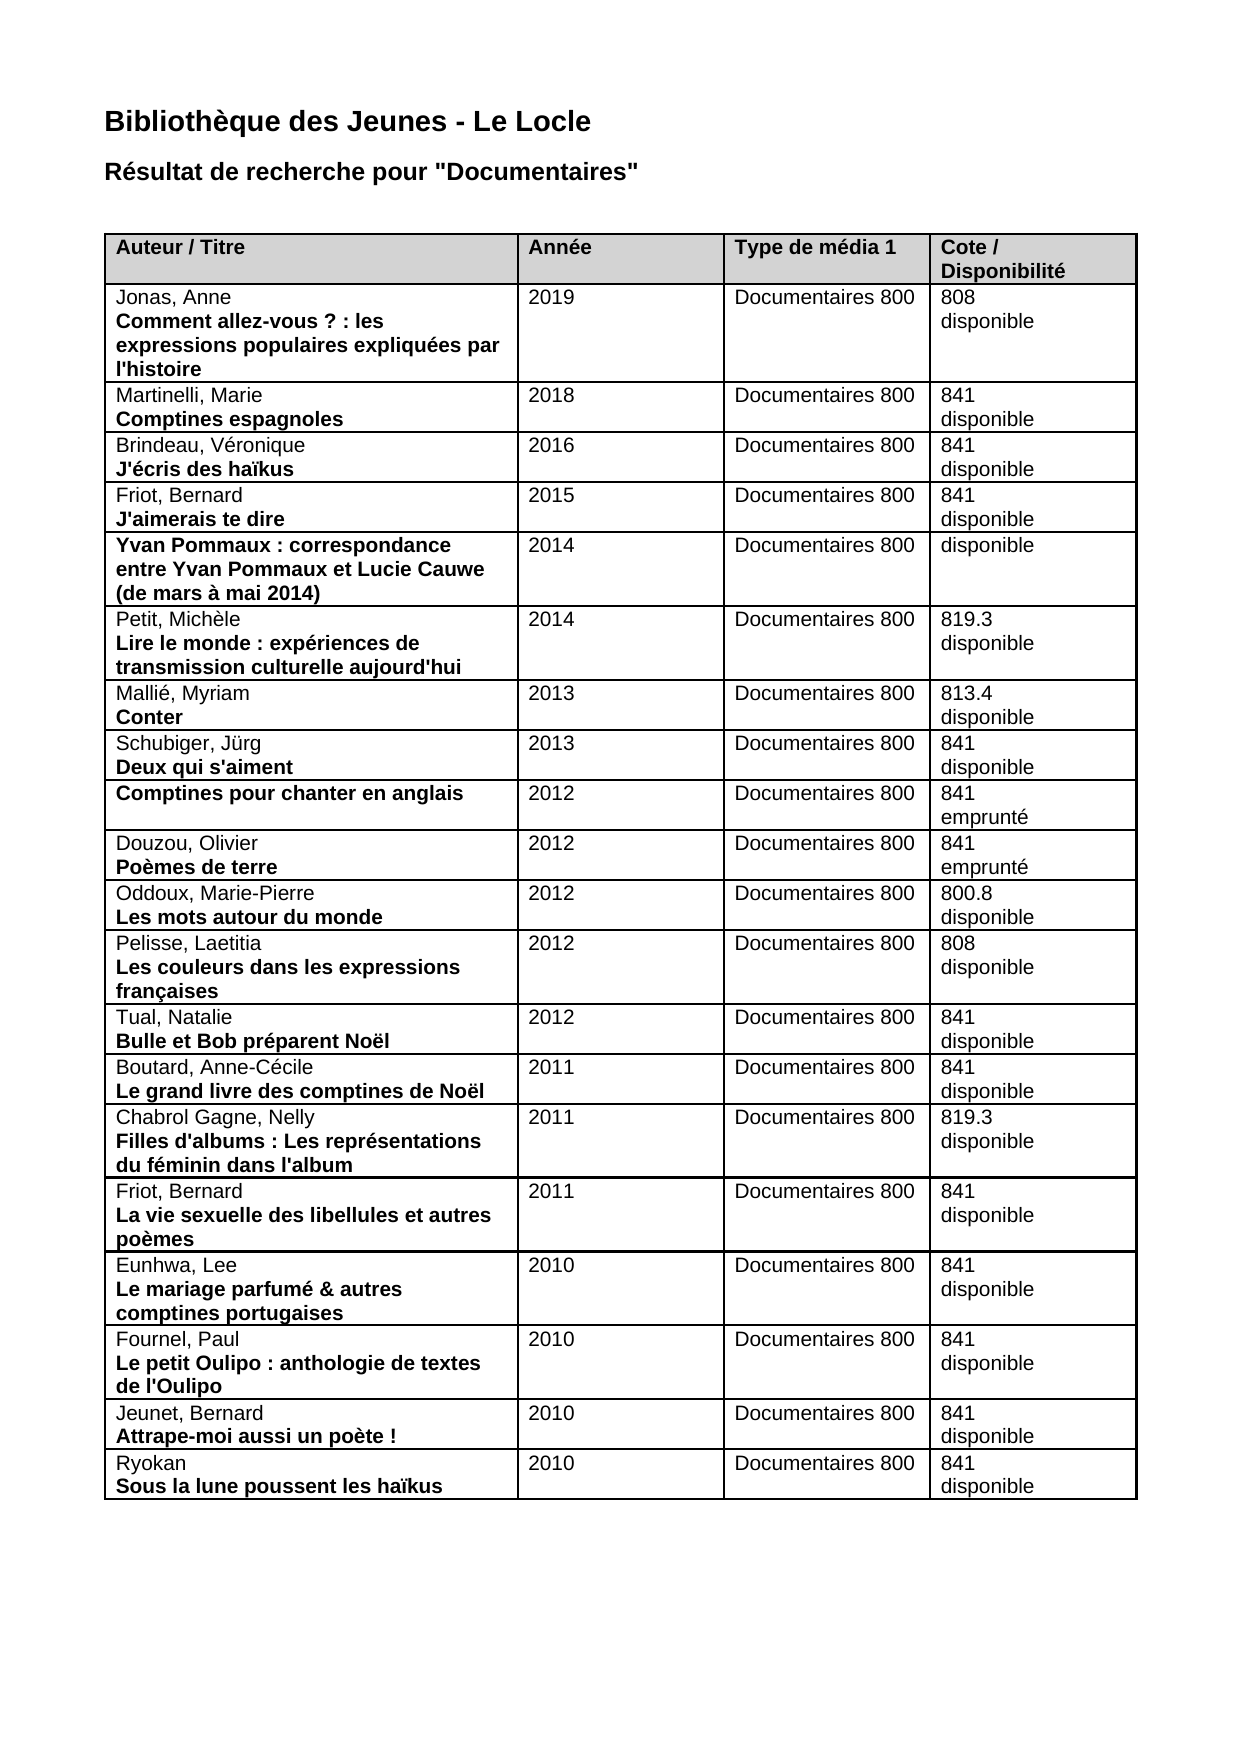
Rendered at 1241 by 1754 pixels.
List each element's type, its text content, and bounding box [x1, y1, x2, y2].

table_cell 819.3 disponible [931, 1105, 1135, 1176]
table_cell 2013 [519, 731, 723, 778]
table_cell 2015 [519, 483, 723, 531]
table_cell Documentaires 800 [725, 1005, 929, 1052]
text Résultat de recherche pour "Documentaires" [104, 156, 1136, 185]
table_cell 2013 [519, 681, 723, 728]
table_cell Documentaires 800 [725, 483, 929, 531]
table_cell 808 disponible [931, 285, 1135, 381]
table_cell 2012 [519, 831, 723, 878]
table_header Cote / Disponibilité [931, 235, 1135, 283]
table_cell 813.4 disponible [931, 681, 1135, 728]
table_header Auteur / Titre [106, 235, 517, 283]
table_cell 841 disponible [931, 1450, 1135, 1498]
table_cell 2010 [519, 1400, 723, 1448]
table_cell 2019 [519, 285, 723, 381]
table_cell 841 disponible [931, 1005, 1135, 1052]
table_cell 819.3 disponible [931, 607, 1135, 678]
table_cell Documentaires 800 [725, 533, 929, 604]
table_cell 841 disponible [931, 383, 1135, 431]
table_cell Fournel, Paul Le petit Oulipo : anthologie de textes de l'Oulipo [106, 1326, 517, 1398]
table_cell Schubiger, Jürg Deux qui s'aiment [106, 731, 517, 778]
table_cell Petit, Michèle Lire le monde : expériences de transmission culturelle aujourd'hui [106, 607, 517, 678]
table_cell 2014 [519, 533, 723, 604]
table_cell 2012 [519, 931, 723, 1002]
table_cell 2012 [519, 1005, 723, 1052]
table_cell Documentaires 800 [725, 1055, 929, 1102]
table_cell Documentaires 800 [725, 1179, 929, 1250]
table_cell 800.8 disponible [931, 881, 1135, 928]
table_cell 2016 [519, 433, 723, 481]
table_cell 2010 [519, 1253, 723, 1324]
table_cell 841 emprunté [931, 831, 1135, 878]
table_cell 2011 [519, 1055, 723, 1102]
table_cell Friot, Bernard La vie sexuelle des libellules et autres poèmes [106, 1179, 517, 1250]
table_cell 2012 [519, 781, 723, 828]
table_cell 841 emprunté [931, 781, 1135, 828]
table_cell 2010 [519, 1326, 723, 1398]
table_cell Documentaires 800 [725, 1326, 929, 1398]
table_cell 841 disponible [931, 1400, 1135, 1448]
table_cell Mallié, Myriam Conter [106, 681, 517, 728]
table_cell disponible [931, 533, 1135, 604]
table_header Année [519, 235, 723, 283]
table_cell Ryokan Sous la lune poussent les haïkus [106, 1450, 517, 1498]
table_cell Tual, Natalie Bulle et Bob préparent Noël [106, 1005, 517, 1052]
table_cell Friot, Bernard J'aimerais te dire [106, 483, 517, 531]
table_cell 841 disponible [931, 1055, 1135, 1102]
table_cell Documentaires 800 [725, 607, 929, 678]
table_cell 841 disponible [931, 1179, 1135, 1250]
table_cell Documentaires 800 [725, 1253, 929, 1324]
table_cell Documentaires 800 [725, 681, 929, 728]
table_cell 841 disponible [931, 731, 1135, 778]
table_cell Pelisse, Laetitia Les couleurs dans les expressions françaises [106, 931, 517, 1002]
table_cell Documentaires 800 [725, 781, 929, 828]
table_cell Documentaires 800 [725, 1105, 929, 1176]
table_cell 841 disponible [931, 433, 1135, 481]
table_cell Comptines pour chanter en anglais [106, 781, 517, 828]
table_cell 841 disponible [931, 1326, 1135, 1398]
table_cell 2011 [519, 1105, 723, 1176]
table_cell 2014 [519, 607, 723, 678]
table_cell Oddoux, Marie-Pierre Les mots autour du monde [106, 881, 517, 928]
table_cell Documentaires 800 [725, 1450, 929, 1498]
table_cell Jeunet, Bernard Attrape-moi aussi un poète ! [106, 1400, 517, 1448]
table_cell Documentaires 800 [725, 881, 929, 928]
table_cell 2010 [519, 1450, 723, 1498]
table_cell Martinelli, Marie Comptines espagnoles [106, 383, 517, 431]
table_cell Documentaires 800 [725, 731, 929, 778]
table_cell Documentaires 800 [725, 931, 929, 1002]
table_cell Douzou, Olivier Poèmes de terre [106, 831, 517, 878]
table_cell 808 disponible [931, 931, 1135, 1002]
table_cell Documentaires 800 [725, 285, 929, 381]
table_cell Chabrol Gagne, Nelly Filles d'albums : Les représentations du féminin dans l'album [106, 1105, 517, 1176]
table_cell 841 disponible [931, 483, 1135, 531]
table_cell 2018 [519, 383, 723, 431]
table_header Type de média 1 [725, 235, 929, 283]
table_cell Documentaires 800 [725, 383, 929, 431]
table_cell Documentaires 800 [725, 1400, 929, 1448]
table_cell Jonas, Anne Comment allez-vous ? : les expressions populaires expliquées par l'histoire [106, 285, 517, 381]
table_cell Documentaires 800 [725, 831, 929, 878]
table_cell Documentaires 800 [725, 433, 929, 481]
table_cell 2011 [519, 1179, 723, 1250]
table_cell Eunhwa, Lee Le mariage parfumé & autres comptines portugaises [106, 1253, 517, 1324]
table_cell Brindeau, Véronique J'écris des haïkus [106, 433, 517, 481]
table_cell 841 disponible [931, 1253, 1135, 1324]
table_cell Yvan Pommaux : correspondance entre Yvan Pommaux et Lucie Cauwe (de mars à mai 2014) [106, 533, 517, 604]
text Bibliothèque des Jeunes - Le Locle [104, 104, 1136, 138]
table_cell Boutard, Anne-Cécile Le grand livre des comptines de Noël [106, 1055, 517, 1102]
table_cell 2012 [519, 881, 723, 928]
